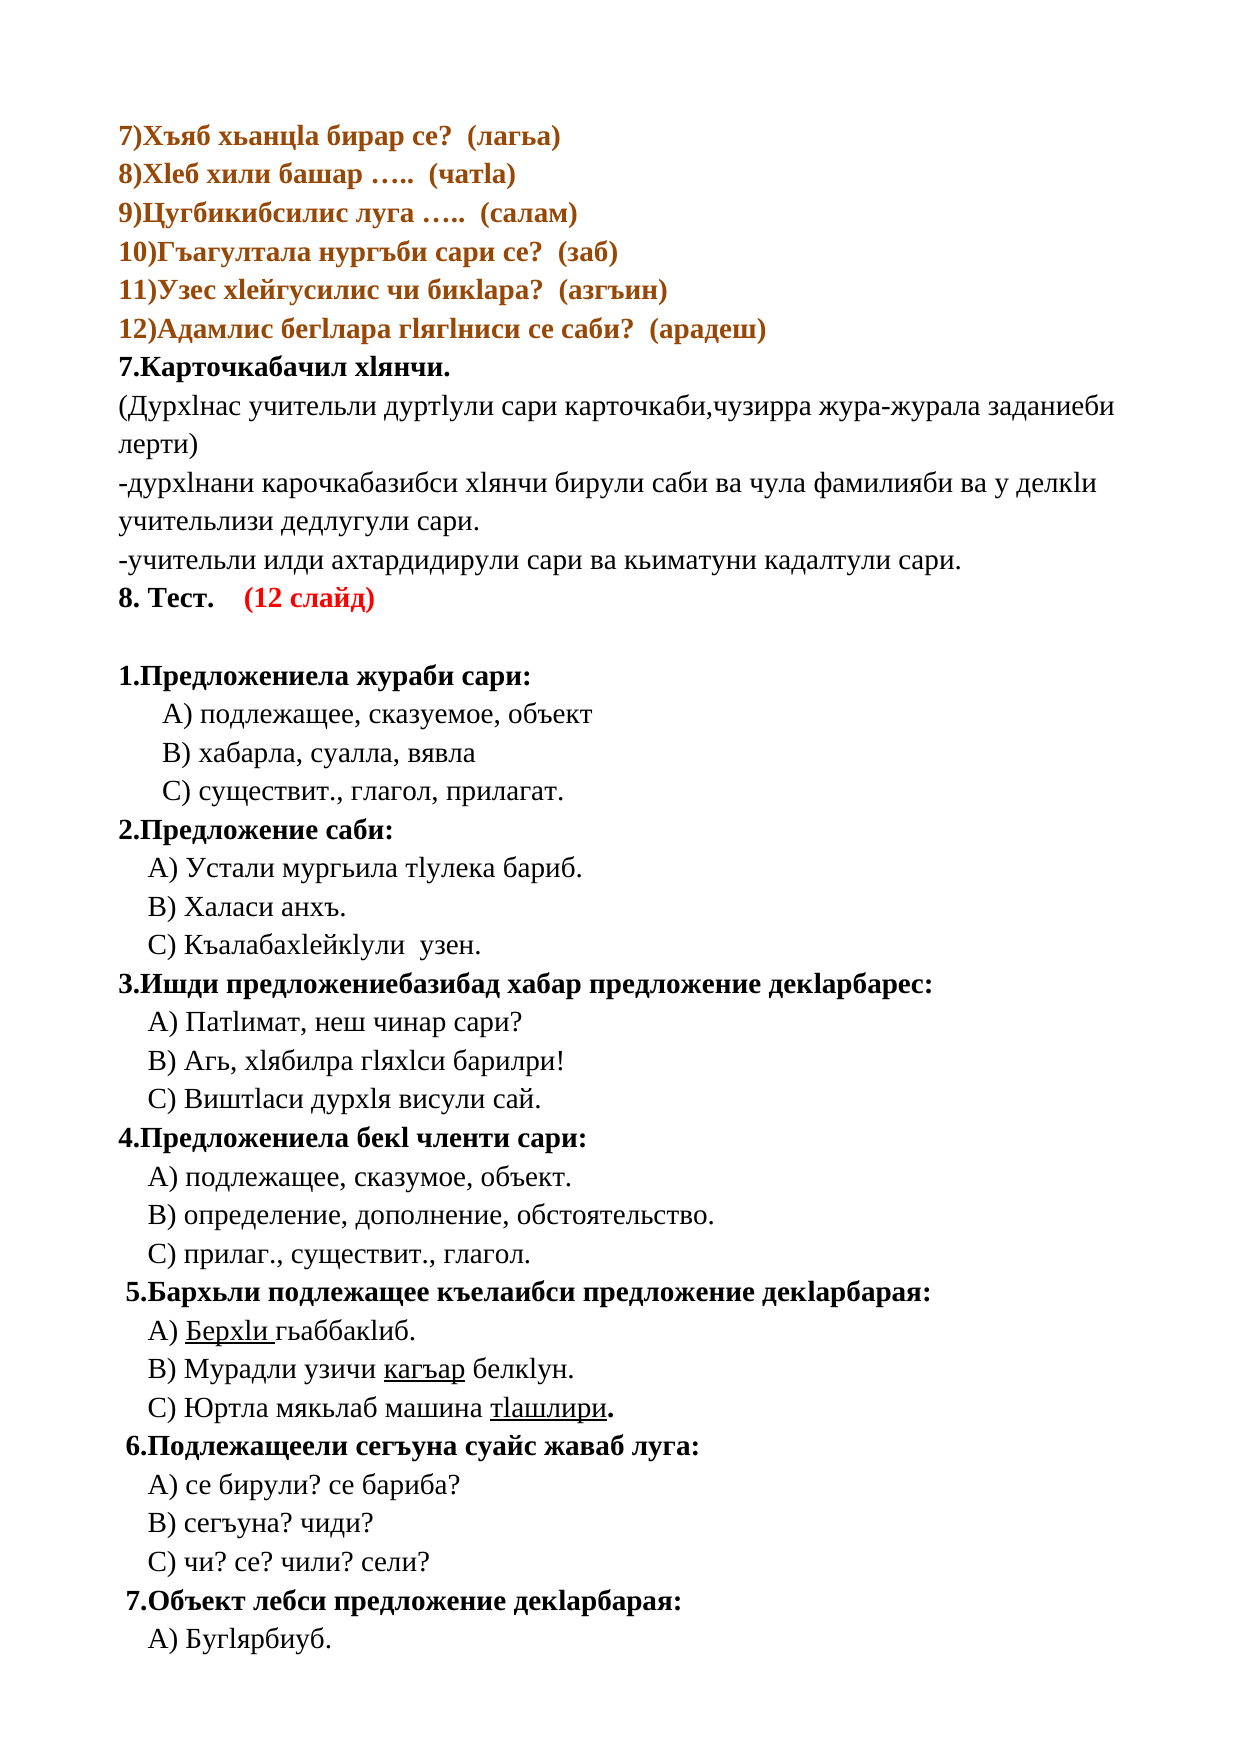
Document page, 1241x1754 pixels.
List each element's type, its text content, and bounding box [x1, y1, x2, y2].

text 9)Цугбикибсилис луга ….. (салам) [118, 195, 1152, 229]
text 3.Ишди предложениебазибад хабар предложение декlарбарес: [118, 966, 1152, 999]
text С) чи? се? чили? сели? [118, 1544, 1152, 1578]
text В) хабарла, суалла, вявла [118, 735, 1152, 768]
text С) Къалабахlейкlули узен. [118, 927, 1152, 961]
text А) подлежащее, сказумое, объект. [118, 1159, 1152, 1192]
text 7.Объект лебси предложение декlарбарая: [118, 1583, 1152, 1616]
text (Дурхlнас учительли дуртlули сари карточкаби,чузирра жура-журала заданиеби лерти) [118, 388, 1152, 460]
text 7.Карточкабачил хlянчи. [118, 349, 1152, 383]
text В) сегъуна? чиди? [118, 1506, 1152, 1539]
text А) Патlимат, неш чинар сари? [118, 1004, 1152, 1038]
text 4.Предложениела бекl членти сари: [118, 1120, 1152, 1154]
text 12)Адамлис бегlлара гlягlниси се саби? (арадеш) [118, 311, 1152, 344]
text 10)Гъагултала нургъби сари се? (заб) [118, 234, 1152, 267]
text 1.Предложениела жураби сари: [118, 658, 1152, 691]
text А) Устали мургьила тlулека бариб. [118, 850, 1152, 884]
text С) прилаг., существит., глагол. [118, 1236, 1152, 1269]
text -учительли илди ахтардидирули сари ва кьиматуни кадалтули сари. [118, 542, 1152, 576]
text С) существит., глагол, прилагат. [118, 773, 1152, 807]
text В) Халаси анхъ. [118, 889, 1152, 922]
text С) Виштlаси дурхlя висули сай. [118, 1082, 1152, 1115]
text 7)Хъяб хьанцlа бирар се? (лагьа) [118, 118, 1152, 152]
text С) Юртла мякьлаб машина тlашлири. [118, 1390, 1152, 1423]
text 11)Узес хlейгусилис чи бикlара? (азгъин) [118, 272, 1152, 306]
text В) Мурадли узичи кагъар белкlун. [118, 1351, 1152, 1385]
text В) определение, дополнение, обстоятельство. [118, 1197, 1152, 1231]
text А) Бугlярбиуб. [118, 1621, 1152, 1655]
text 5.Бархьли подлежащее къелаибси предложение декlарбарая: [118, 1274, 1152, 1308]
text А) се бирули? се бариба? [118, 1467, 1152, 1501]
text 8. Тест. (12 слайд) [118, 581, 1152, 614]
text В) Агь, хlябилра гlяхlси барилри! [118, 1043, 1152, 1077]
text А) Берхlи гьаббакlиб. [118, 1313, 1152, 1346]
text А) подлежащее, сказуемое, объект [118, 696, 1152, 730]
text 8)Хlеб хили башар ….. (чатlа) [118, 157, 1152, 190]
text 6.Подлежащеели сегъуна суайс жаваб луга: [118, 1428, 1152, 1462]
text -дурхlнани карочкабазибси хlянчи бирули саби ва чула фамилияби ва у делкlи учительлизи дедлугули сари. [118, 465, 1152, 537]
text 2.Предложение саби: [118, 812, 1152, 845]
